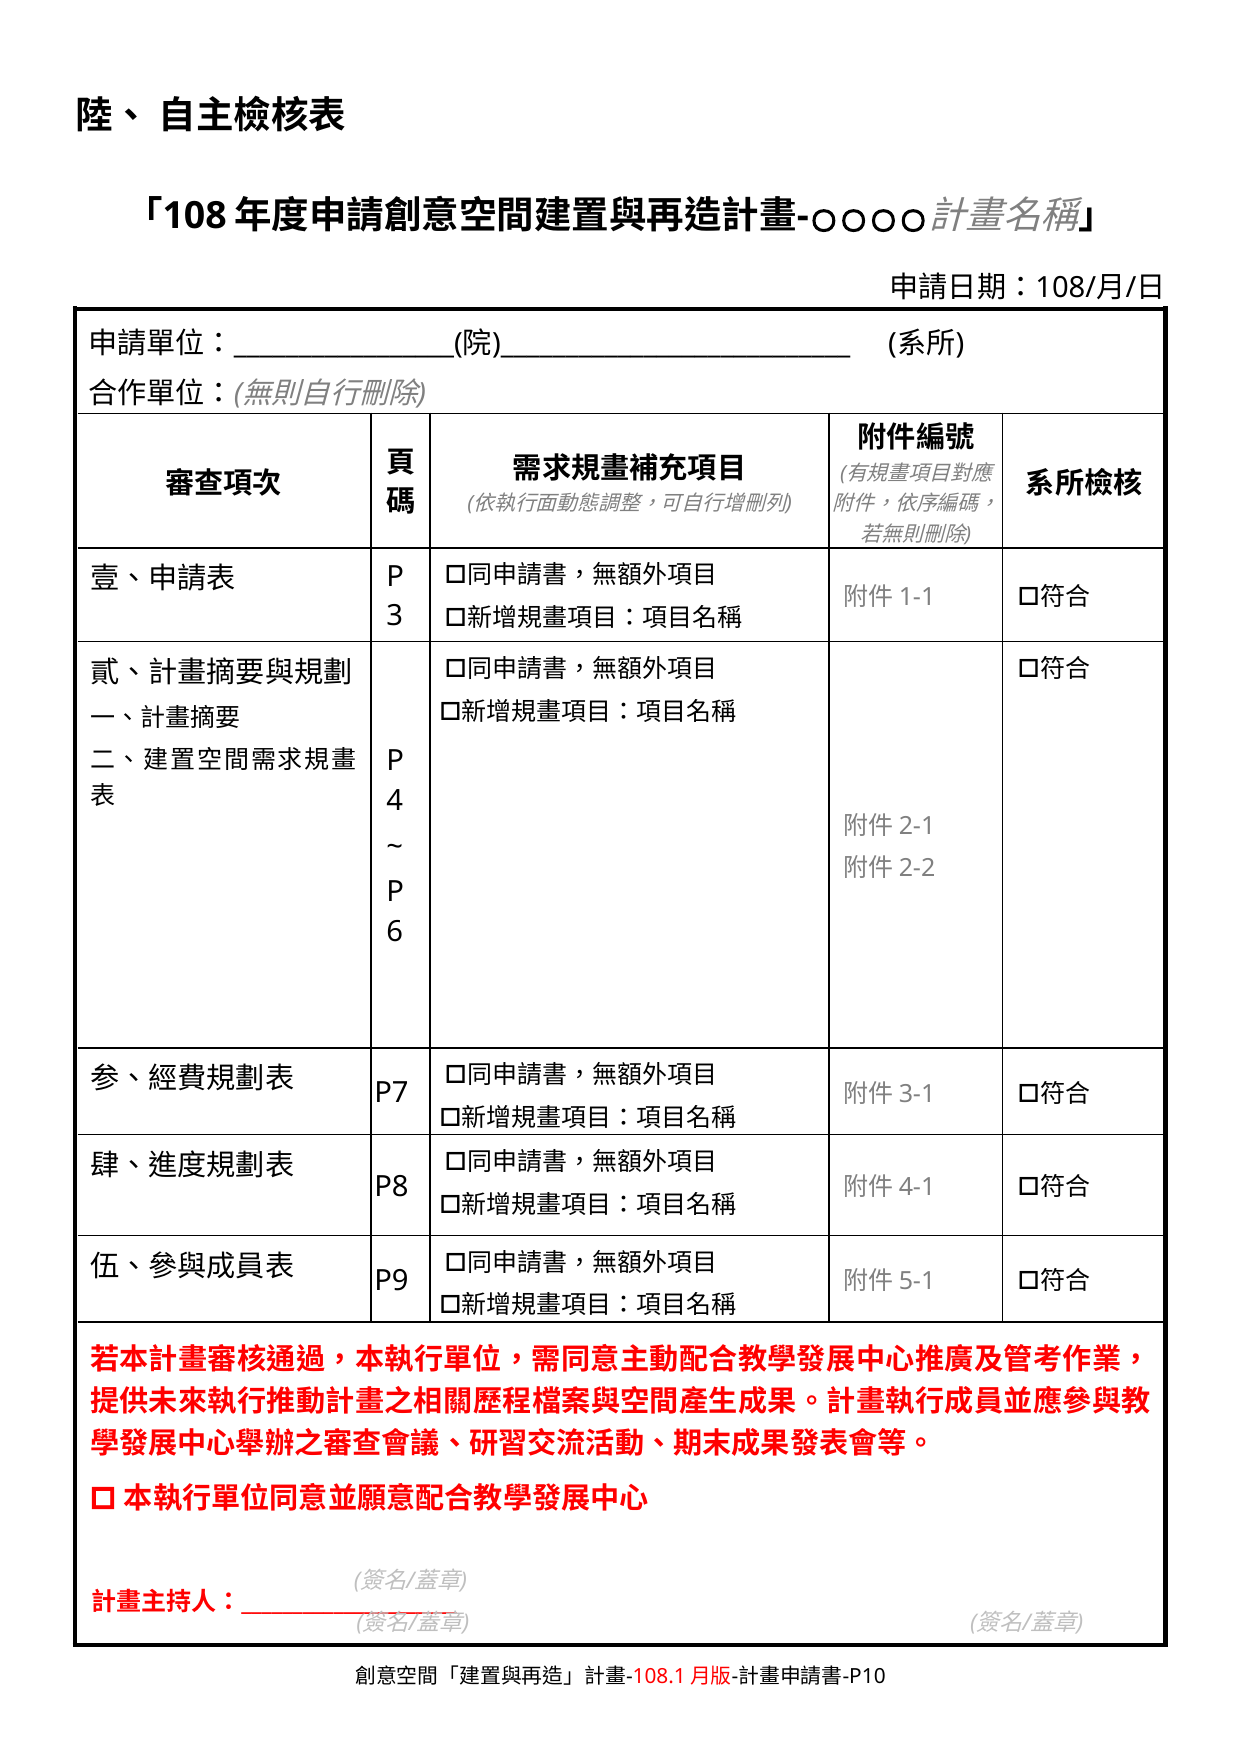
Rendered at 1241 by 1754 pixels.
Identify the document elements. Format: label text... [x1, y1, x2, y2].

text 申請日期：108/月/日 [75, 267, 1165, 306]
table_cell 同申請書，無額外項目 新增規畫項目：項目名稱 [431, 1135, 828, 1234]
table_cell 附件4-1 [830, 1135, 1002, 1234]
table_cell 同申請書，無額外項目 新增規畫項目：項目名稱 [431, 642, 828, 1047]
table_cell P3 [372, 549, 429, 641]
table_cell 参、經費規劃表 [77, 1048, 370, 1134]
text 「108年度申請創意空間建置與再造計畫-計畫名稱」 [75, 185, 1165, 239]
table_cell 貳、計畫摘要與規劃 一、計畫摘要 二、建置空間需求規畫表 [77, 642, 370, 1047]
table_cell 附件3-1 [830, 1049, 1002, 1134]
table_cell 附件編號 (有規畫項目對應附件，依序編碼，若無則刪除) [830, 414, 1002, 547]
table_cell 附件5-1 [830, 1236, 1002, 1321]
table_cell 系所檢核 [1003, 414, 1163, 547]
table_cell 同申請書，無額外項目 新增規畫項目：項目名稱 [431, 1049, 828, 1134]
table_cell P9 [372, 1236, 429, 1321]
table_cell 符合 [1003, 1049, 1163, 1134]
table_cell 附件2-1 附件2-2 [830, 642, 1002, 1047]
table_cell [77, 1322, 1163, 1642]
table_cell P7 [372, 1049, 429, 1134]
table_cell 符合 [1003, 1135, 1163, 1234]
table_cell 需求規畫補充項目 (依執行面動態調整，可自行增刪列) [431, 414, 828, 547]
table_cell 符合 [1003, 549, 1163, 641]
table_cell 同申請書，無額外項目 新增規畫項目：項目名稱 [431, 549, 828, 641]
table_cell P4 ~ P6 [372, 642, 429, 1047]
table_cell 附件1-1 [830, 549, 1002, 641]
text 陸、 自主檢核表 [75, 85, 1165, 139]
table_cell 伍、參與成員表 [77, 1236, 370, 1321]
table_cell 符合 [1003, 642, 1163, 1047]
table_cell 同申請書，無額外項目 新增規畫項目：項目名稱 [431, 1236, 828, 1321]
table_header 申請單位：_________________(院)___________________________ (系所) 合作單位：(無則自行刪除) [77, 311, 1163, 412]
table_cell 肆、進度規劃表 [77, 1135, 370, 1234]
table_cell P8 [372, 1135, 429, 1234]
table_cell 頁碼 [372, 414, 429, 547]
table_cell 審查項次 [77, 414, 370, 547]
table_cell 符合 [1003, 1236, 1163, 1321]
table_cell 壹、申請表 [77, 548, 370, 641]
